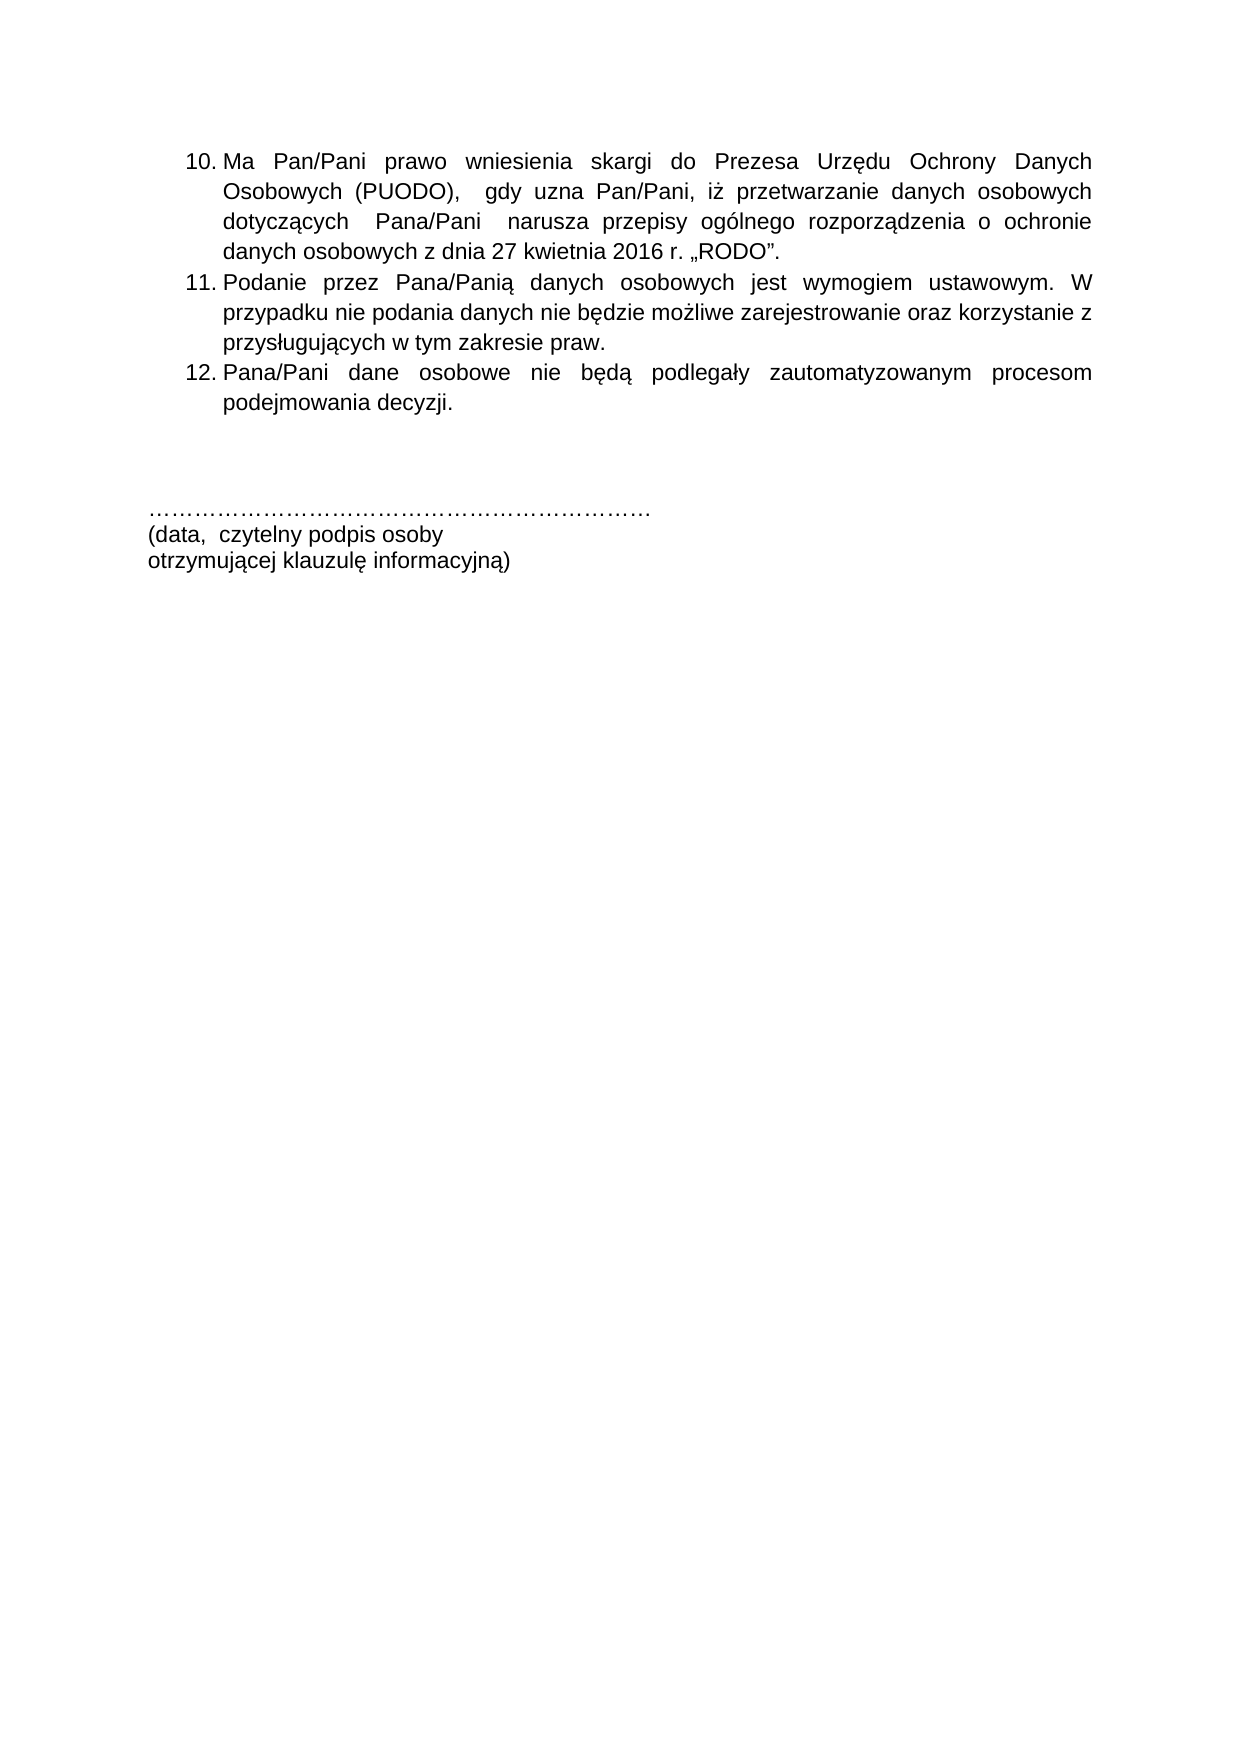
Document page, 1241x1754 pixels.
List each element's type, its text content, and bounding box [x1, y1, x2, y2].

text (data, czytelny podpis osoby [148, 521, 1093, 547]
list Ma Pan/Pani prawo wniesienia skargi do Prezesa Urzędu Ochrony Danych Osobowych (PUODO), gdy uzna Pan/Pani, iż przetwarzanie danych osobowych dotyczących Pana/Pani narusza przepisy ogólnego rozporządzenia o ochronie danych osobowych z dnia 27 kwietnia 2016 r. „RODO”. [185, 148, 1093, 264]
text otrzymującej klauzulę informacyjną) [148, 547, 1093, 574]
text ………………………………………………………… [148, 495, 1093, 521]
list Podanie przez Pana/Panią danych osobowych jest wymogiem ustawowym. W przypadku nie podania danych nie będzie możliwe zarejestrowanie oraz korzystanie z przysługujących w tym zakresie praw. [185, 268, 1093, 355]
list Pana/Pani dane osobowe nie będą podlegały zautomatyzowanym procesom podejmowania decyzji. [185, 359, 1093, 416]
